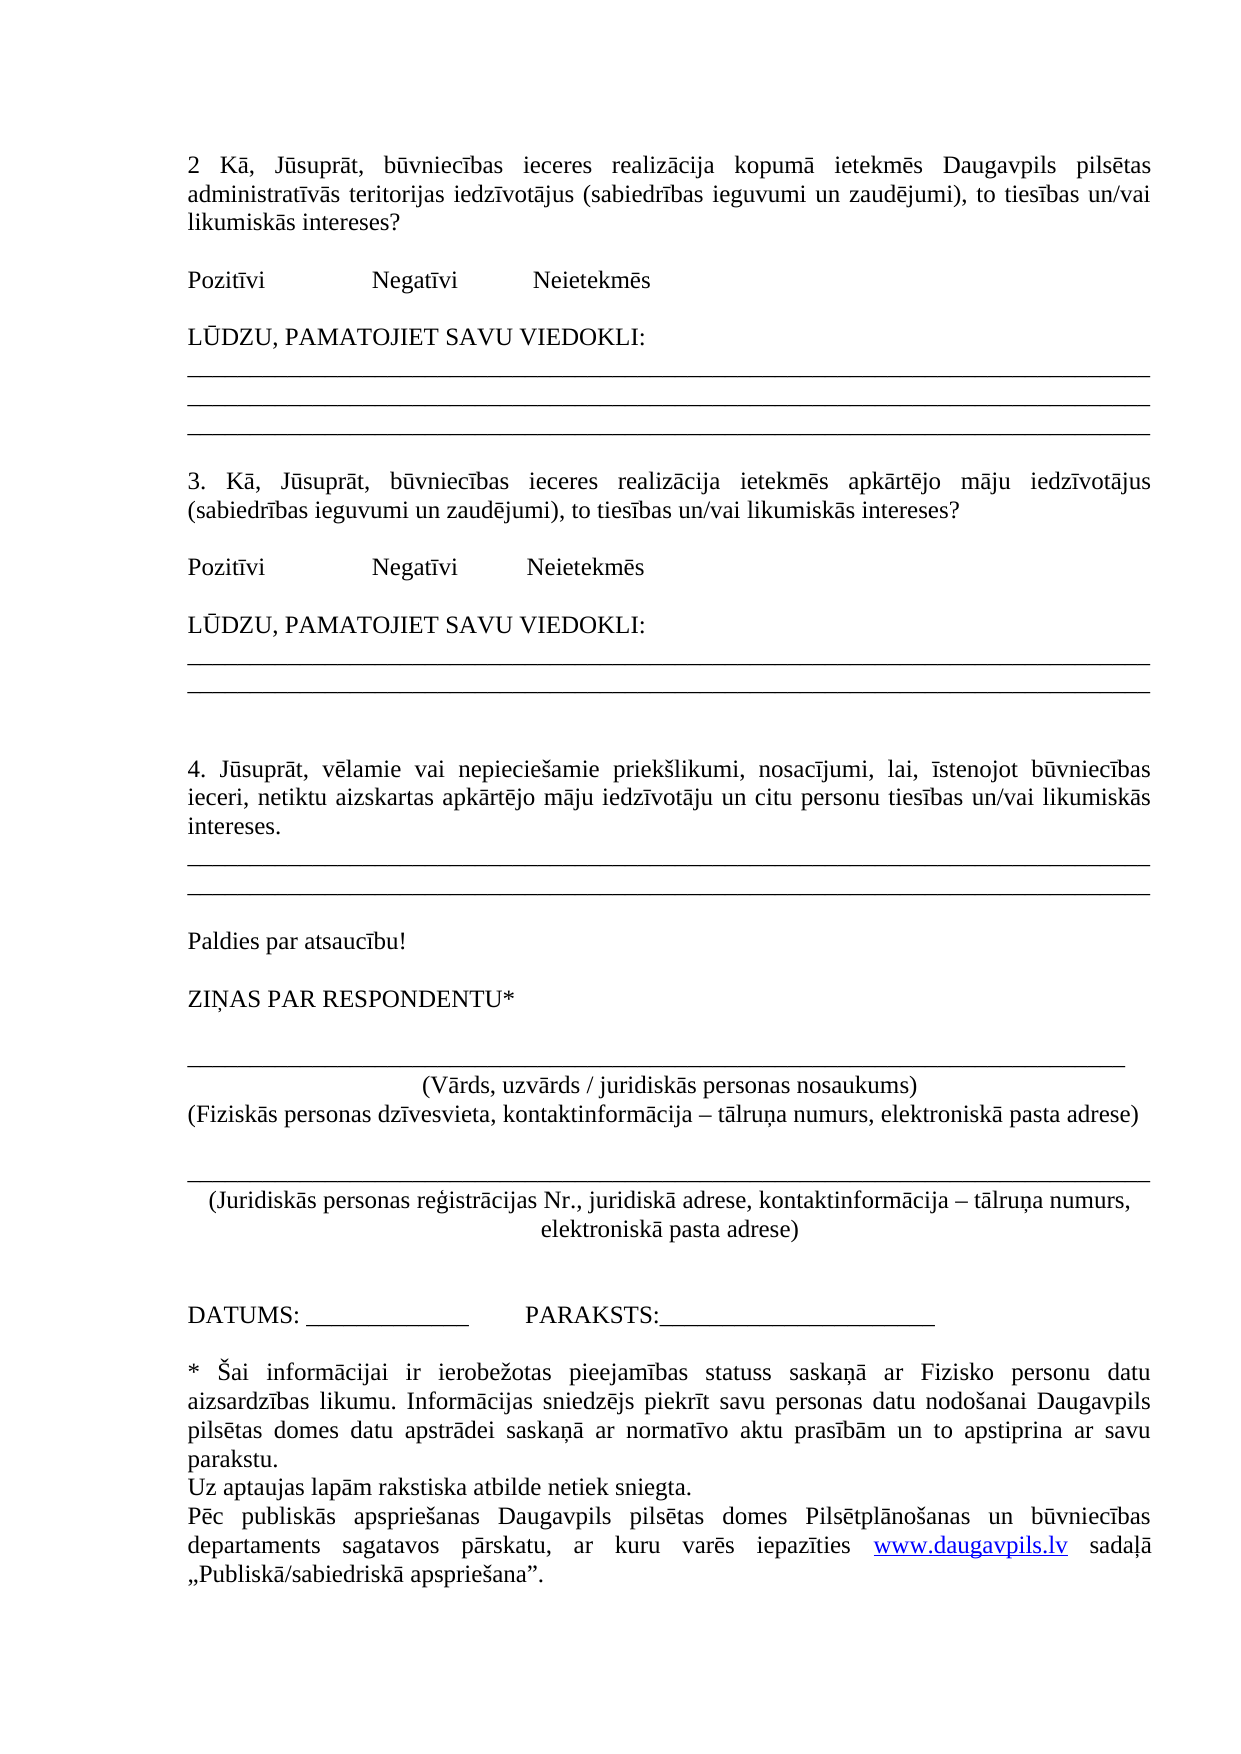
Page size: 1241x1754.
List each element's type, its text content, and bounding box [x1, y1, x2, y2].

text 3. Kā, Jūsuprāt, būvniecības ieceres realizācija ietekmēs apkārtējo māju iedzīvotājus (sabiedrības ieguvumi un zaudējumi), to tiesības un/vai likumiskās intereses? [187, 466, 1152, 524]
text DATUMS: _____________ PARAKSTS:______________________ [187, 1300, 1152, 1329]
text Pozitīvi Negatīvi Neietekmēs [187, 552, 1152, 581]
text ZIŅAS PAR RESPONDENTU* [187, 984, 1152, 1012]
text * Šai informācijai ir ierobežotas pieejamības statuss saskaņā ar Fizisko personu datu aizsardzības likumu. Informācijas sniedzējs piekrīt savu personas datu nodošanai Daugavpils pilsētas domes datu apstrādei saskaņā ar normatīvo aktu prasībām un to apstiprina ar savu parakstu. [187, 1357, 1152, 1472]
text (Vārds, uzvārds / juridiskās personas nosaukums) [187, 1070, 1152, 1099]
text __________________________________________________________________________________________________________________________________________________________ [187, 639, 1152, 696]
text Paldies par atsaucību! [187, 926, 1152, 955]
text ___________________________________________________________________________ [187, 1041, 1152, 1070]
text (Juridiskās personas reģistrācijas Nr., juridiskā adrese, kontaktinformācija – tālruņa numurs, elektroniskā pasta adrese) [187, 1185, 1152, 1242]
text __________________________________________________________________________________________________________________________________________________________ [187, 840, 1152, 897]
text Pozitīvi Negatīvi Neietekmēs [187, 265, 1152, 294]
text 2 Kā, Jūsuprāt, būvniecības ieceres realizācija kopumā ietekmēs Daugavpils pilsētas administratīvās teritorijas iedzīvotājus (sabiedrības ieguvumi un zaudējumi), to tiesības un/vai likumiskās intereses? [187, 150, 1152, 236]
text LŪDZU, PAMATOJIET SAVU VIEDOKLI: [187, 610, 1152, 639]
text 4. Jūsuprāt, vēlamie vai nepieciešamie priekšlikumi, nosacījumi, lai, īstenojot būvniecības ieceri, netiktu aizskartas apkārtējo māju iedzīvotāju un citu personu tiesības un/vai likumiskās intereses. [187, 754, 1152, 840]
text Pēc publiskās apspriešanas Daugavpils pilsētas domes Pilsētplānošanas un būvniecības departaments sagatavos pārskatu, ar kuru varēs iepazīties www.daugavpils.lv sadaļā „Publiskā/sabiedriskā apspriešana”. [187, 1501, 1152, 1587]
text LŪDZU, PAMATOJIET SAVU VIEDOKLI: [187, 322, 1152, 351]
text _____________________________________________________________________________ [187, 1156, 1152, 1185]
text (Fiziskās personas dzīvesvieta, kontaktinformācija – tālruņa numurs, elektroniskā pasta adrese) [187, 1099, 1152, 1127]
text Uz aptaujas lapām rakstiska atbilde netiek sniegta. [187, 1472, 1152, 1501]
